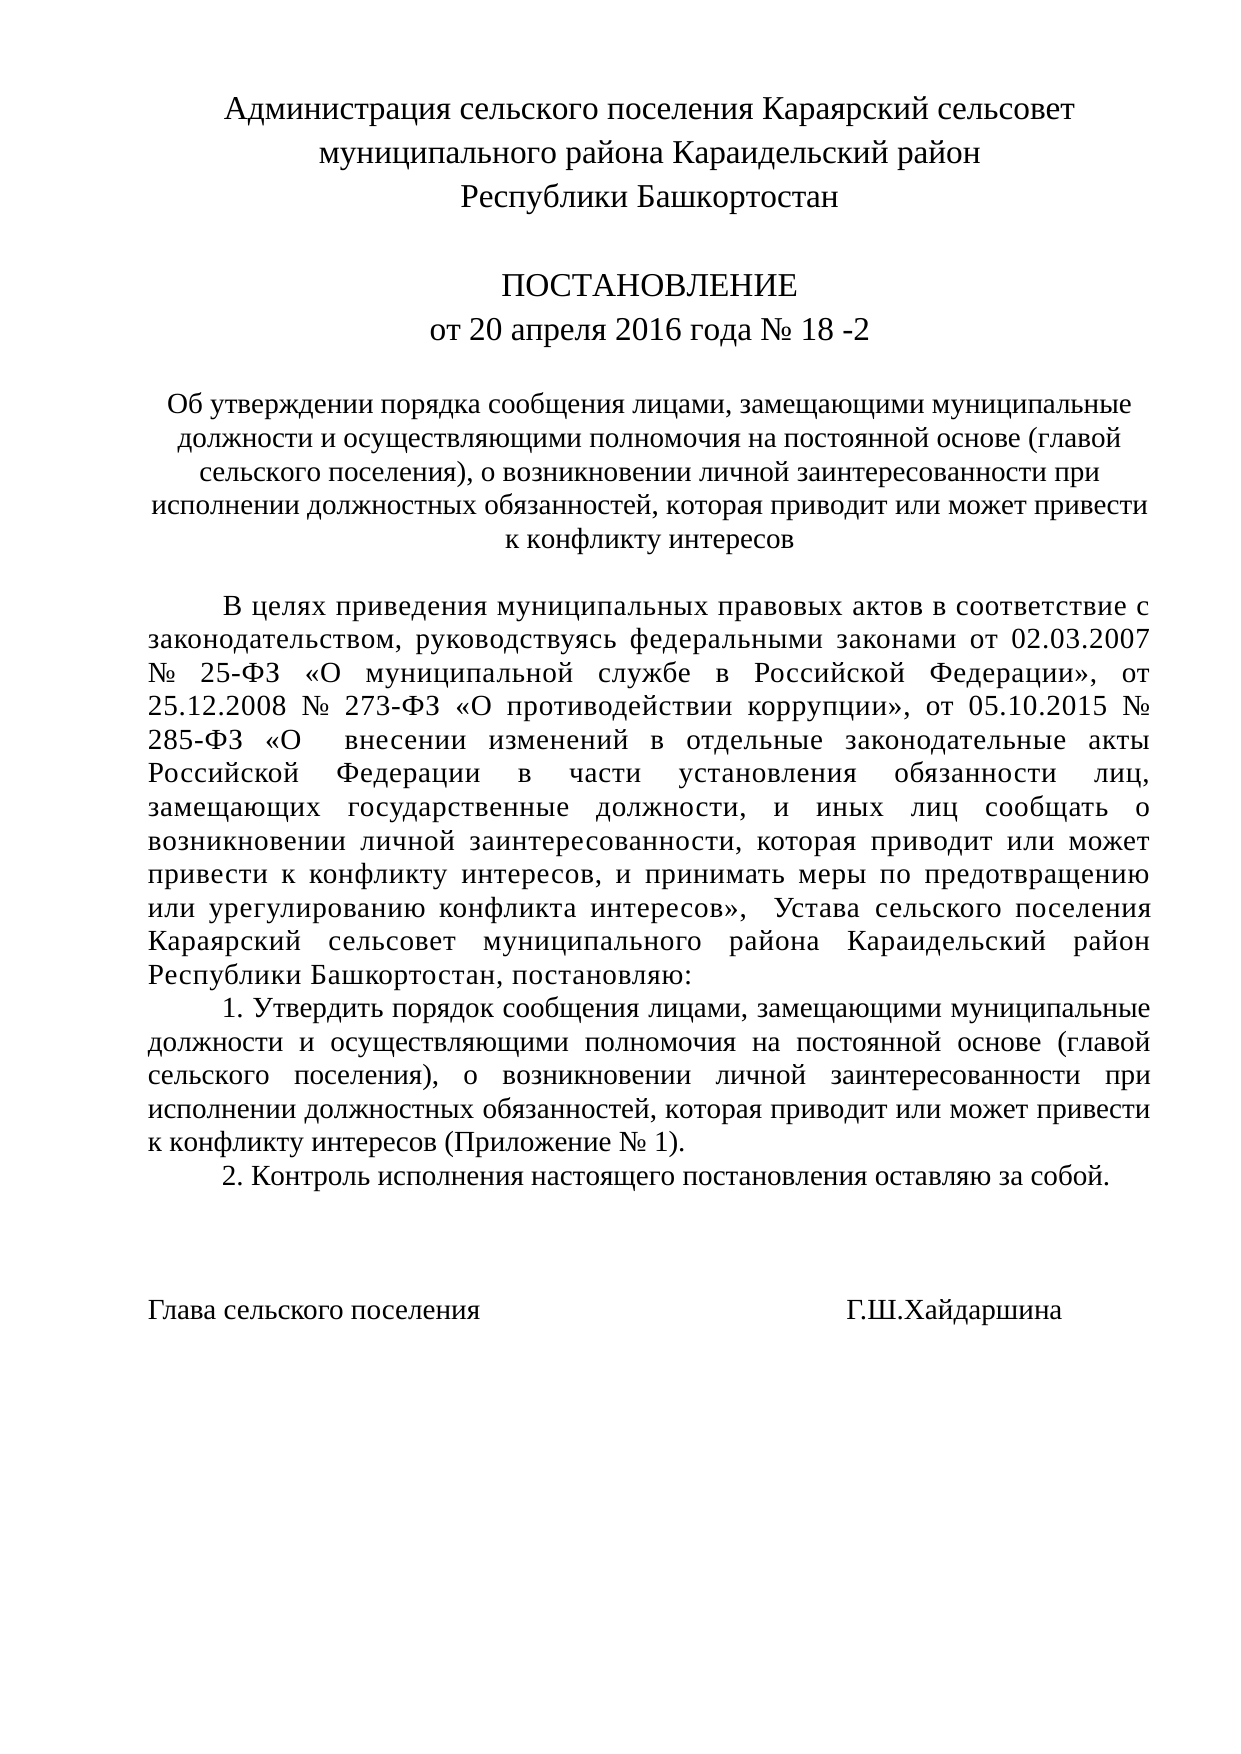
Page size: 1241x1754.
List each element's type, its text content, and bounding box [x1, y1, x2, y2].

text 2. Контроль исполнения настоящего постановления оставляю за собой. [148, 1158, 1152, 1192]
text Глава сельского поселения Г.Ш.Хайдаршина [148, 1292, 1152, 1326]
text муниципального района Караидельский район [148, 133, 1152, 171]
text Администрация сельского поселения Караярский сельсовет [148, 89, 1152, 127]
text ПОСТАНОВЛЕНИЕ [148, 265, 1152, 303]
text 1. Утвердить порядок сообщения лицами, замещающими муниципальные должности и осуществляющими полномочия на постоянной основе (главой сельского поселения), о возникновении личной заинтересованности при исполнении должностных обязанностей, которая приводит или может привести к конфликту интересов (Приложение № 1). [148, 990, 1152, 1158]
text Об утверждении порядка сообщения лицами, замещающими муниципальные должности и осуществляющими полномочия на постоянной основе (главой сельского поселения), о возникновении личной заинтересованности при исполнении должностных обязанностей, которая приводит или может привести к конфликту интересов [148, 387, 1152, 554]
text В целях приведения муниципальных правовых актов в соответствие с законодательством, руководствуясь федеральными законами от 02.03.2007 № 25-ФЗ «О муниципальной службе в Российской Федерации», от 25.12.2008 № 273-ФЗ «О противодействии коррупции», от 05.10.2015 № 285-ФЗ «О внесении изменений в отдельные законодательные акты Российской Федерации в части установления обязанности лиц, замещающих государственные должности, и иных лиц сообщать о возникновении личной заинтересованности, которая приводит или может привести к конфликту интересов, и принимать меры по предотвращению или урегулированию конфликта интересов», Устава сельского поселения Караярский сельсовет муниципального района Караидельский район Республики Башкортостан, постановляю: [148, 588, 1152, 990]
text от 20 апреля 2016 года № 18 -2 [148, 309, 1152, 347]
text Республики Башкортостан [148, 177, 1152, 215]
